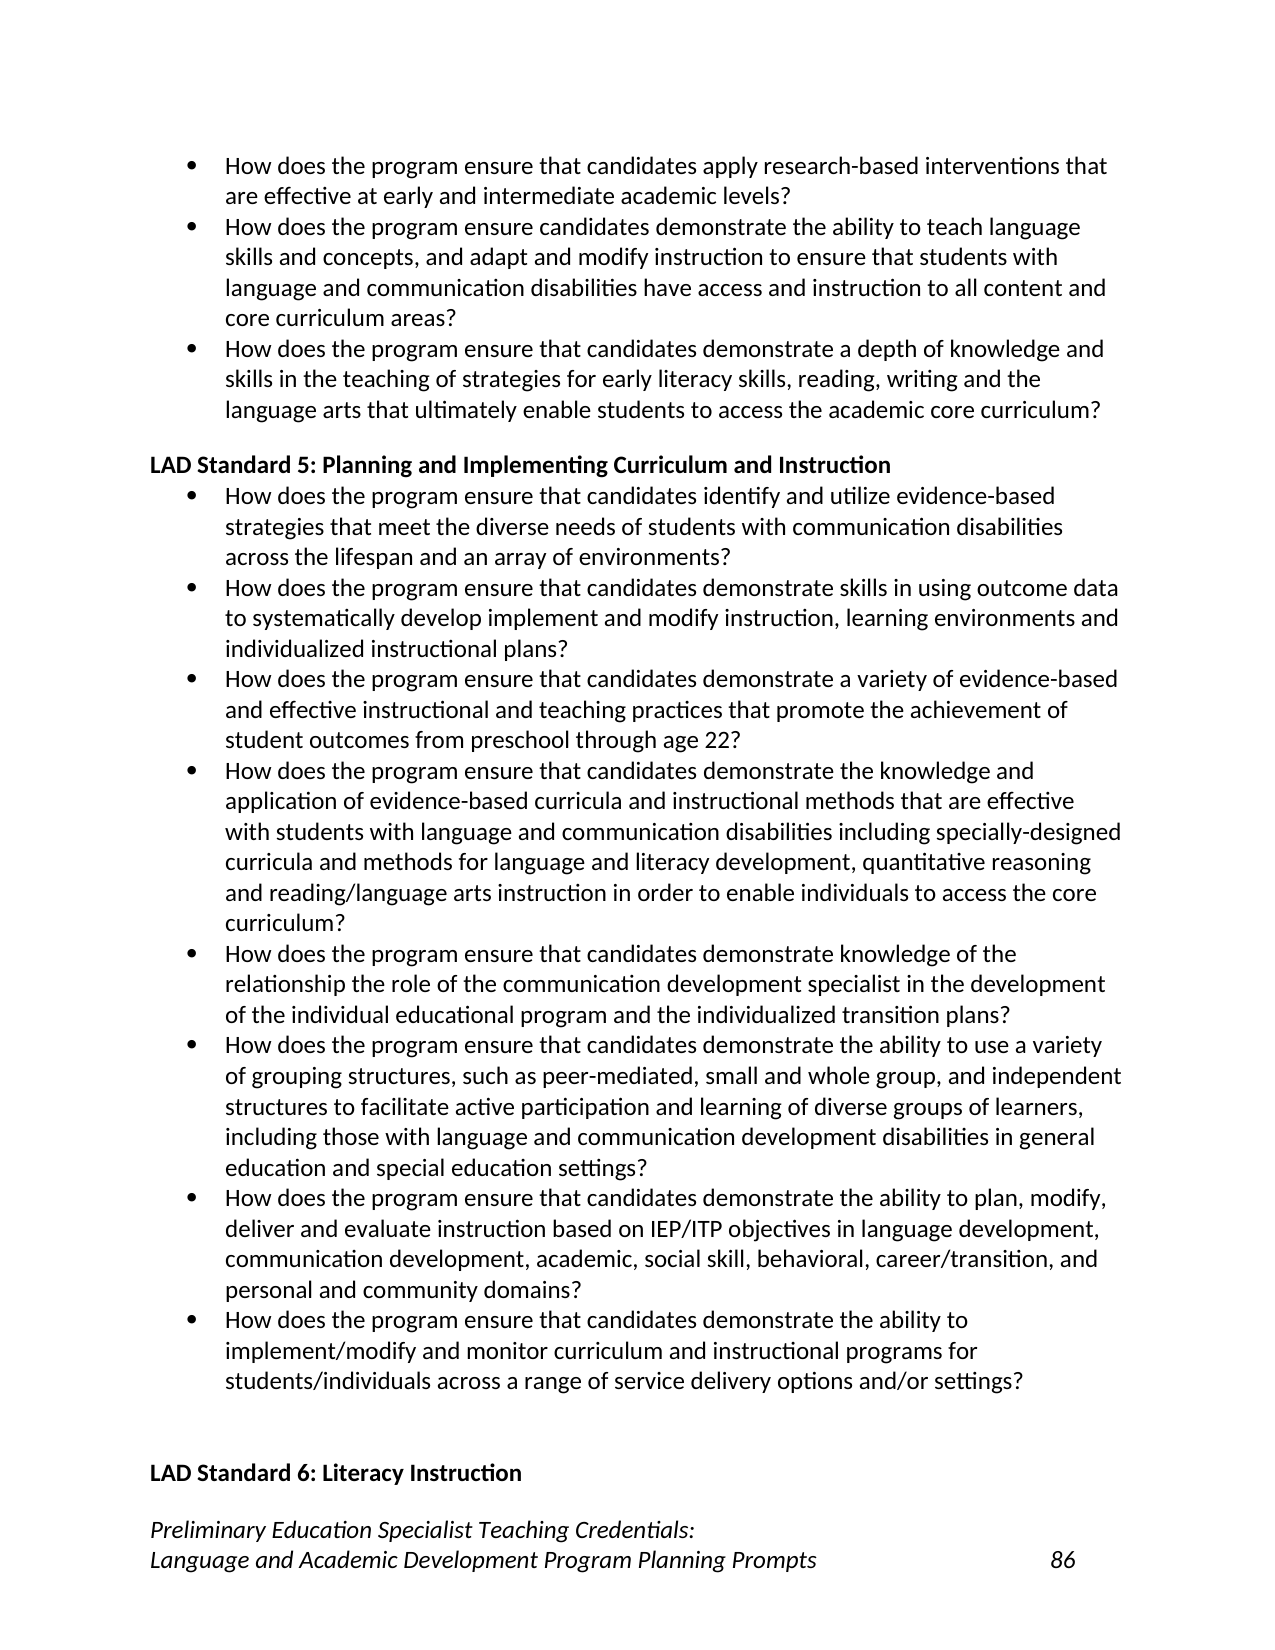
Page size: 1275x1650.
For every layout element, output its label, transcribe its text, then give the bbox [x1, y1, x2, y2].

subtitle LAD Standard 5: Planning and Implementing Curriculum and Instruction [150, 450, 1125, 480]
list How does the program ensure candidates demonstrate the ability to teach language skills and concepts, and adapt and modify instruction to ensure that students with language and communication disabilities have access and instruction to all content and core curriculum areas? [187, 211, 1125, 333]
list How does the program ensure that candidates demonstrate the ability to implement/modify and monitor curriculum and instructional programs for students/individuals across a range of service delivery options and/or settings? [187, 1304, 1125, 1396]
list How does the program ensure that candidates demonstrate the ability to use a variety of grouping structures, such as peer-mediated, small and whole group, and independent structures to facilitate active participation and learning of diverse groups of learners, including those with language and communication development disabilities in general education and special education settings? [187, 1029, 1125, 1182]
list How does the program ensure that candidates demonstrate knowledge of the relationship the role of the communication development specialist in the development of the individual educational program and the individualized transition plans? [187, 938, 1125, 1029]
list How does the program ensure that candidates demonstrate skills in using outcome data to systematically develop implement and modify instruction, learning environments and individualized instructional plans? [187, 572, 1125, 663]
list How does the program ensure that candidates demonstrate the knowledge and application of evidence-based curricula and instructional methods that are effective with students with language and communication disabilities including specially-designed curricula and methods for language and literacy development, quantitative reasoning and reading/language arts instruction in order to enable individuals to access the core curriculum? [187, 755, 1125, 938]
list How does the program ensure that candidates demonstrate a depth of knowledge and skills in the teaching of strategies for early literacy skills, reading, writing and the language arts that ultimately enable students to access the academic core curriculum? [187, 333, 1125, 425]
list How does the program ensure that candidates demonstrate a variety of evidence-based and effective instructional and teaching practices that promote the achievement of student outcomes from preschool through age 22? [187, 663, 1125, 755]
list How does the program ensure that candidates apply research-based interventions that are effective at early and intermediate academic levels? [187, 150, 1125, 211]
list How does the program ensure that candidates demonstrate the ability to plan, modify, deliver and evaluate instruction based on IEP/ITP objectives in language development, communication development, academic, social skill, behavioral, career/transition, and personal and community domains? [187, 1182, 1125, 1304]
list How does the program ensure that candidates identify and utilize evidence-based strategies that meet the diverse needs of students with communication disabilities across the lifespan and an array of environments? [187, 480, 1125, 572]
subtitle LAD Standard 6: Literacy Instruction [150, 1457, 1125, 1487]
